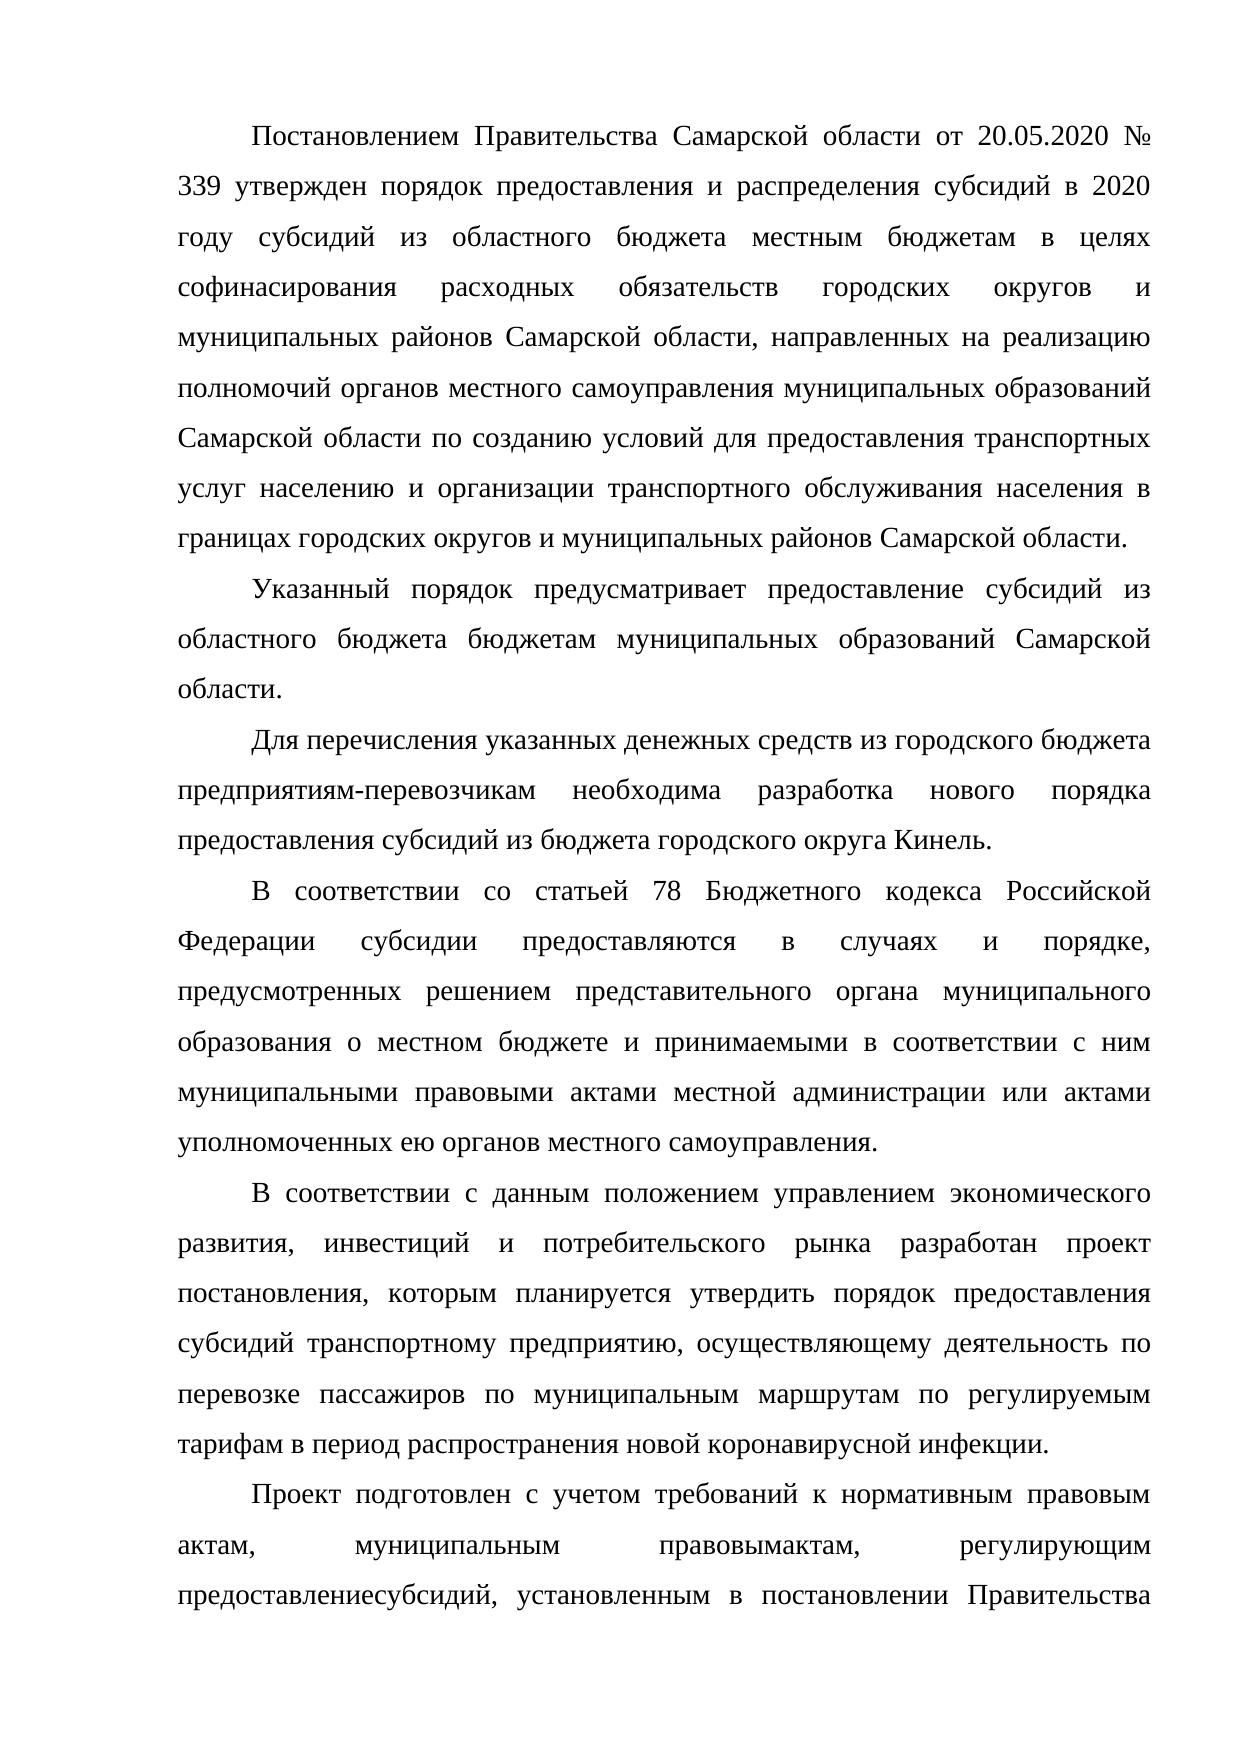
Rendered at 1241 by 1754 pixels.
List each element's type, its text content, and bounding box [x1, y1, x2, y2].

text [177, 1477, 1152, 1611]
title В соответствии с данным положением управлением экономического развития, инвестиций и потребительского рынка разработан проект постановления, которым планируется утвердить порядок предоставления субсидий транспортному предприятию, осуществляющему деятельность по перевозке пассажиров по муниципальным маршрутам по регулируемым тарифам в период распространения новой коронавирусной инфекции. [177, 1175, 1152, 1460]
text Указанный порядок предусматривает предоставление субсидий из областного бюджета бюджетам муниципальных образований Самарской области. [177, 571, 1152, 705]
text Для перечисления указанных денежных средств из городского бюджета предприятиям-перевозчикам необходима разработка нового порядка предоставления субсидий из бюджета городского округа Кинель. [177, 722, 1152, 856]
text Постановлением Правительства Самарской области от 20.05.2020 № 339 утвержден порядок предоставления и распределения субсидий в 2020 году субсидий из областного бюджета местным бюджетам в целях софинасирования расходных обязательств городских округов и муниципальных районов Самарской области, направленных на реализацию полномочий органов местного самоуправления муниципальных образований Самарской области по созданию условий для предоставления транспортных услуг населению и организации транспортного обслуживания населения в границах городских округов и муниципальных районов Самарской области. [177, 118, 1152, 554]
text В соответствии со статьей 78 Бюджетного кодекса Российской Федерации субсидии предоставляются в случаях и порядке, предусмотренных решением представительного органа муниципального образования о местном бюджете и принимаемыми в соответствии с ним муниципальными правовыми актами местной администрации или актами уполномоченных ею органов местного самоуправления. [177, 873, 1152, 1158]
